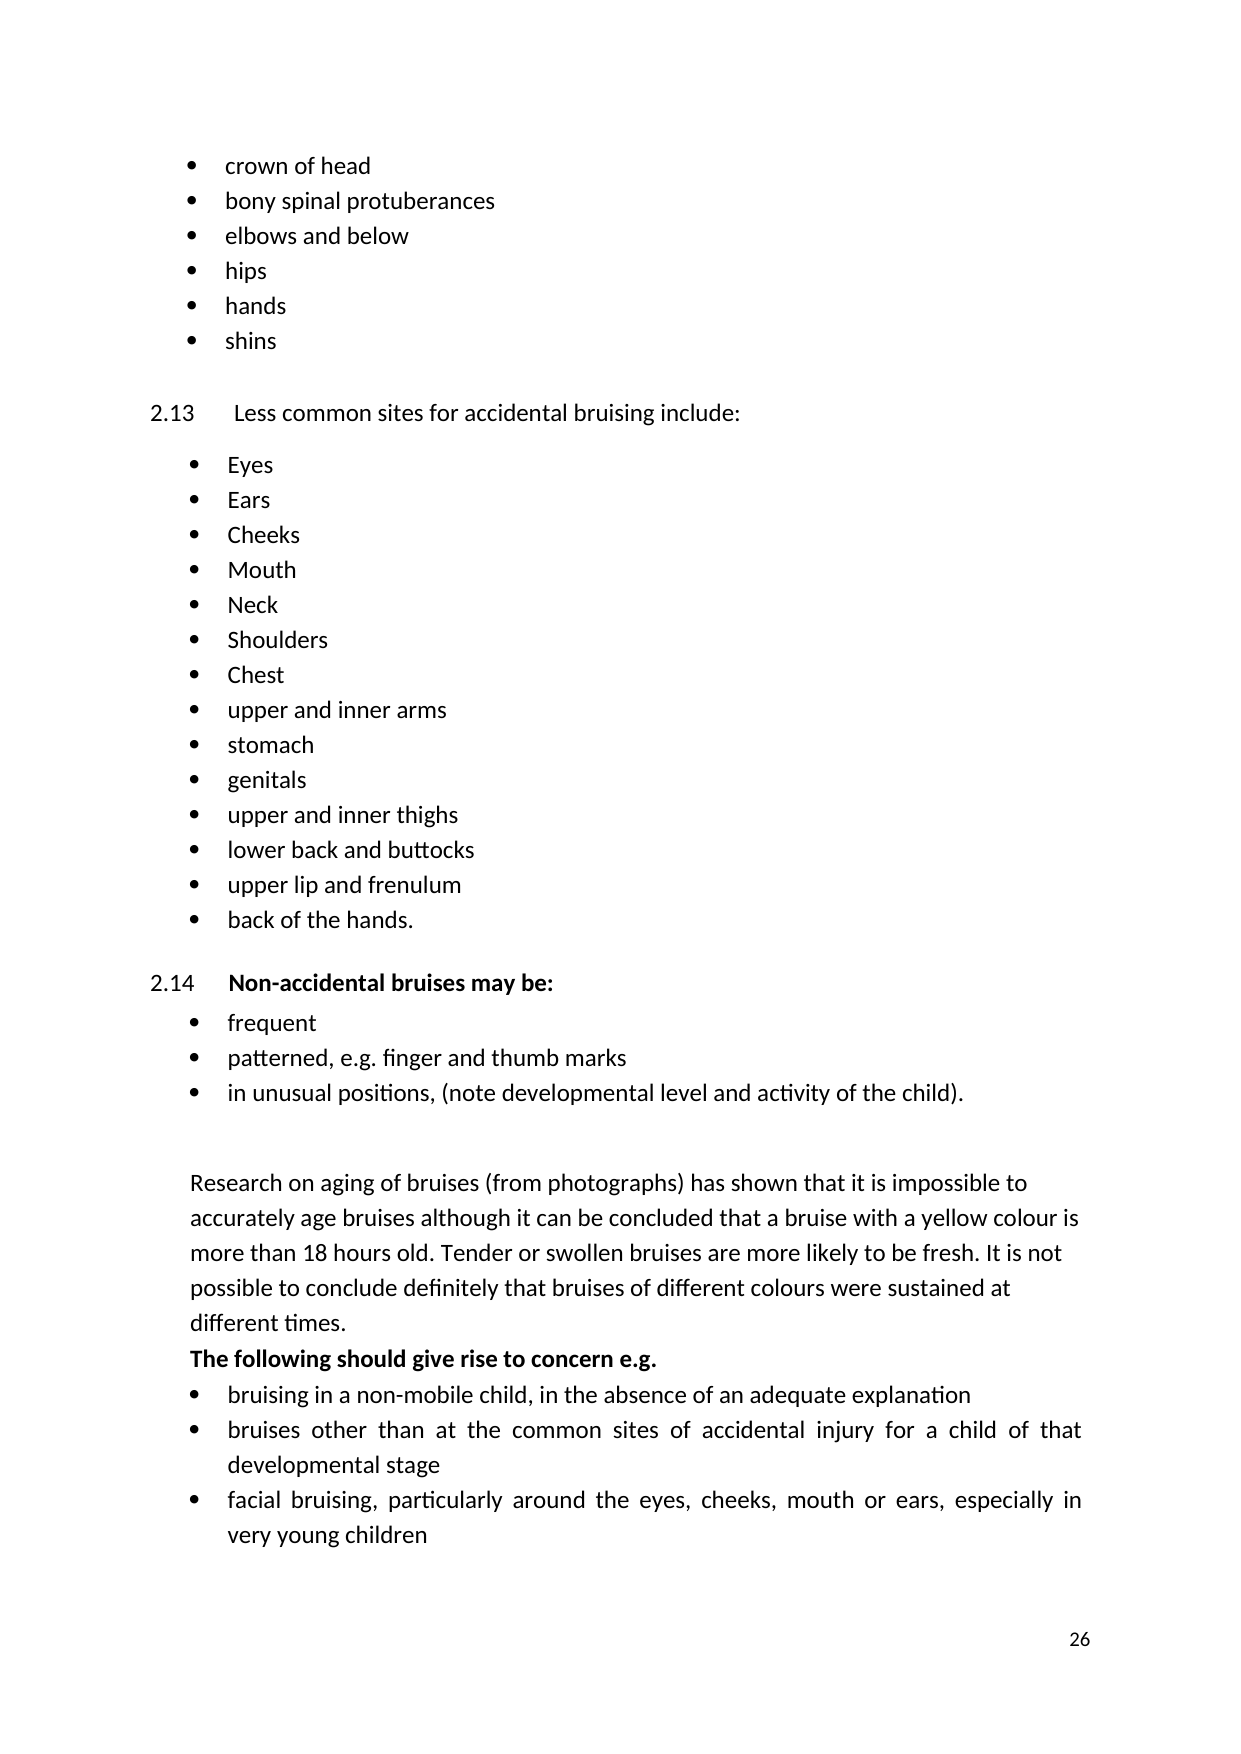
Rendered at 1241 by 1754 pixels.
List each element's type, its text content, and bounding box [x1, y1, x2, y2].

list facial bruising, particularly around the eyes, cheeks, mouth or ears, especially in very young children [190, 1484, 1084, 1550]
list lower back and buttocks [190, 834, 1084, 865]
list bony spinal protuberances [187, 185, 1084, 216]
list bruises other than at the common sites of accidental injury for a child of that developmental stage [190, 1414, 1084, 1480]
list elbows and below [187, 220, 1084, 251]
list Eyes [190, 449, 1084, 480]
list Neck [190, 589, 1084, 620]
list shins [187, 325, 1084, 356]
text Research on aging of bruises (from photographs) has shown that it is impossible to accurately age bruises although it can be concluded that a bruise with a yellow colour is more than 18 hours old. Tender or swollen bruises are more likely to be fresh. It is not possible to conclude definitely that bruises of different colours were sustained at different times. [190, 1167, 1084, 1338]
list Ears [190, 484, 1084, 515]
list in unusual positions, (note developmental level and activity of the child). [190, 1077, 1084, 1108]
list back of the hands. [190, 904, 1084, 935]
text 2.14 Non-accidental bruises may be: [150, 967, 1084, 998]
list Mouth [190, 554, 1084, 585]
list patterned, e.g. finger and thumb marks [190, 1042, 1084, 1073]
text The following should give rise to concern e.g. [190, 1343, 1084, 1374]
list upper and inner arms [190, 694, 1084, 725]
list Cheeks [190, 519, 1084, 550]
list upper lip and frenulum [190, 869, 1084, 900]
list upper and inner thighs [190, 799, 1084, 830]
list hands [187, 290, 1084, 321]
list hips [187, 255, 1084, 286]
text 2.13 Less common sites for accidental bruising include: [150, 397, 1084, 428]
list Chest [190, 659, 1084, 690]
list bruising in a non-mobile child, in the absence of an adequate explanation [190, 1379, 1084, 1410]
list Shoulders [190, 624, 1084, 655]
list stomach [190, 729, 1084, 760]
list crown of head [187, 150, 1084, 181]
list genitals [190, 764, 1084, 795]
list frequent [190, 1007, 1084, 1038]
